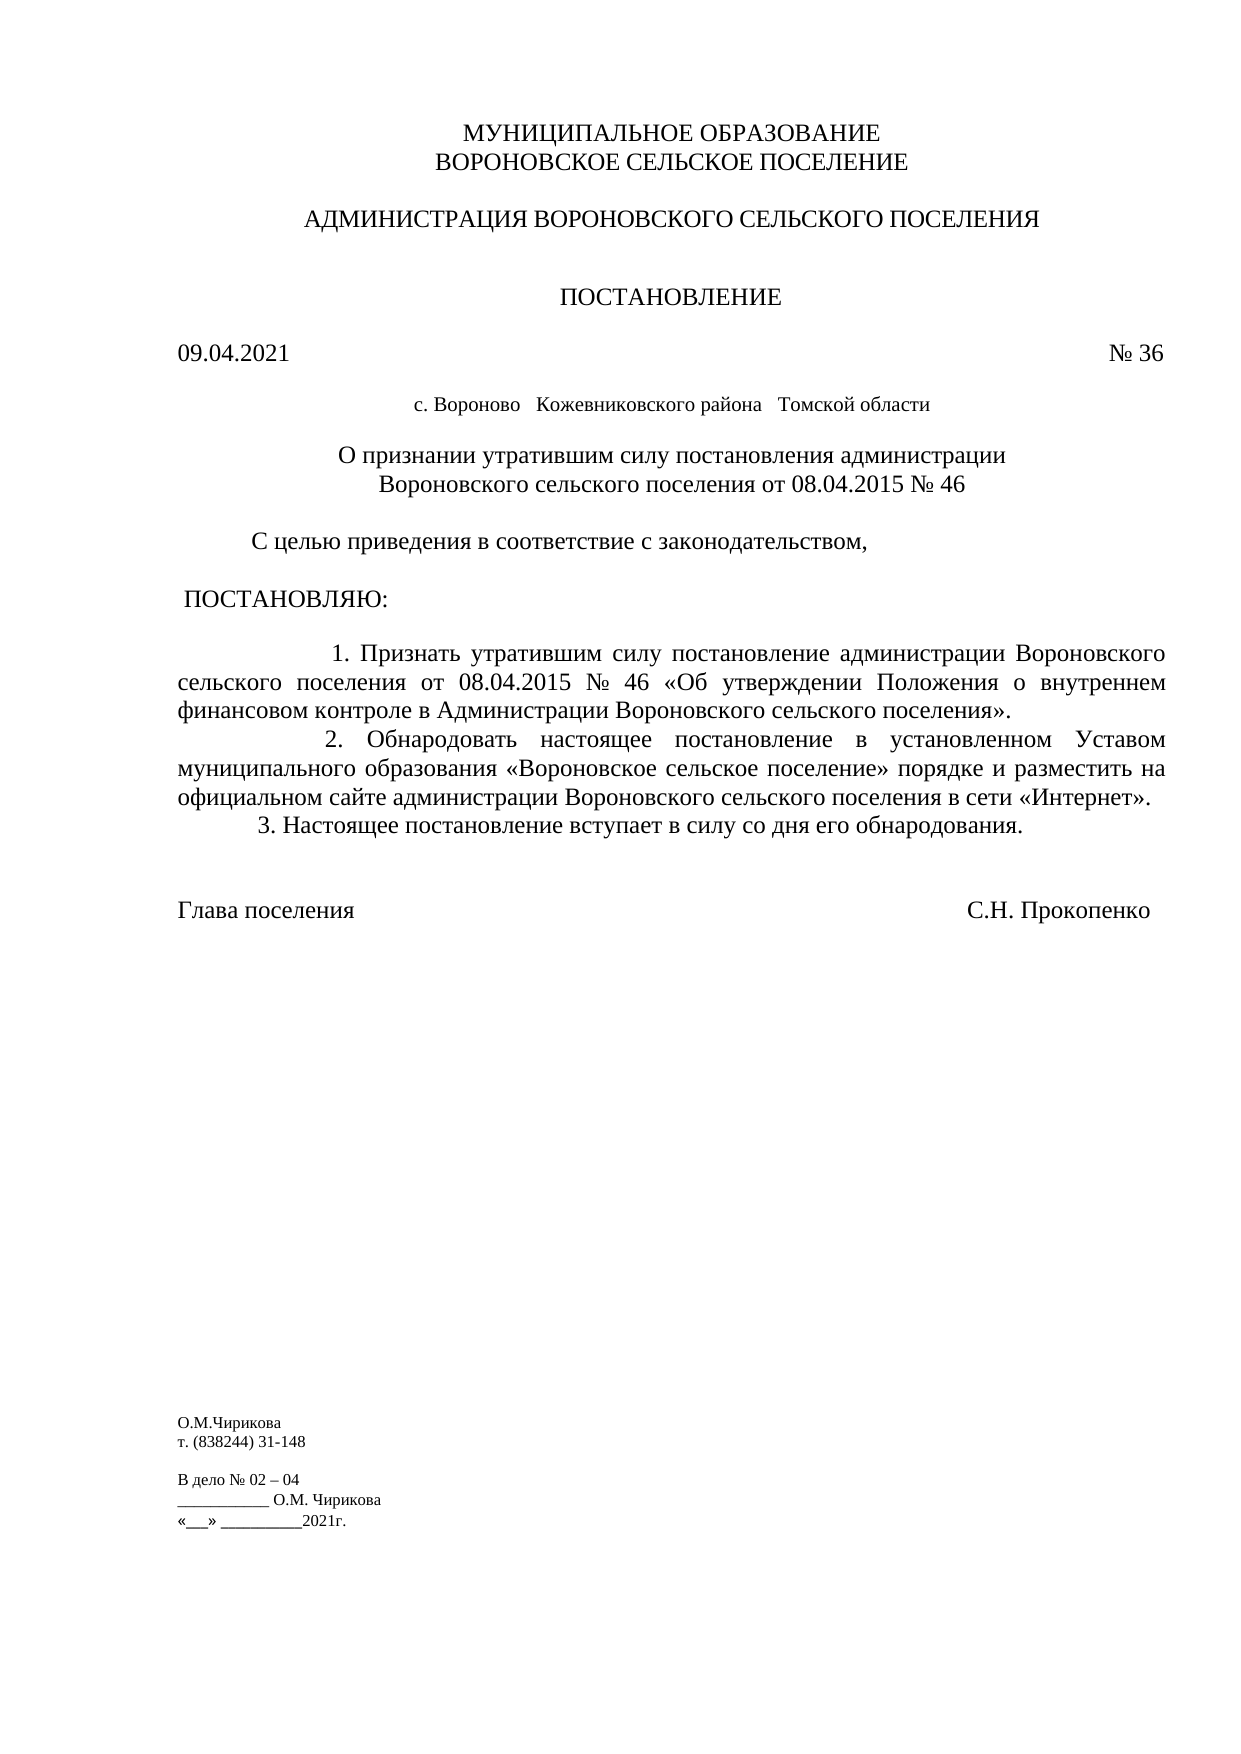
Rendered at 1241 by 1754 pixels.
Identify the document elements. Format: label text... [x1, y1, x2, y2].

text МУНИЦИПАЛЬНОЕ ОБРАЗОВАНИЕ [177, 118, 1167, 147]
text 09.04.2021 № 36 [177, 338, 1167, 367]
text т. (838244) 31-148 [177, 1432, 1167, 1451]
text О признании утратившим силу постановления администрации Вороновского сельского поселения от 08.04.2015 № 46 [177, 440, 1167, 498]
text ПОСТАНОВЛЯЮ: [177, 584, 1167, 613]
text 1. Признать утратившим силу постановление администрации Вороновского сельского поселения от 08.04.2015 № 46 «Об утверждении Положения о внутреннем финансовом контроле в Администрации Вороновского сельского поселения». [177, 638, 1167, 724]
text В дело № 02 – 04 [177, 1470, 1167, 1489]
text Глава поселения С.Н. Прокопенко [177, 895, 1167, 924]
text ___________ О.М. Чирикова [177, 1489, 1167, 1508]
text О.М.Чирикова [177, 1413, 1167, 1432]
text ВОРОНОВСКОЕ СЕЛЬСКОЕ ПОСЕЛЕНИЕ [177, 147, 1167, 176]
text «___» ___________2021г. [177, 1508, 1167, 1531]
text с. Вороново Кожевниковского района Томской области [177, 392, 1167, 416]
text ПОСТАНОВЛЕНИЕ [377, 259, 965, 317]
text 3. Настоящее постановление вступает в силу со дня его обнародования. [177, 810, 1167, 839]
text 2. Обнародовать настоящее постановление в установленном Уставом муниципального образования «Вороновское сельское поселение» порядке и разместить на официальном сайте администрации Вороновского сельского поселения в сети «Интернет». [177, 724, 1167, 810]
text АДМИНИСТРАЦИЯ ВОРОНОВСКОГО СЕЛЬСКОГО ПОСЕЛЕНИЯ [177, 181, 1167, 238]
text С целью приведения в соответствие с законодательством, [177, 526, 1181, 555]
